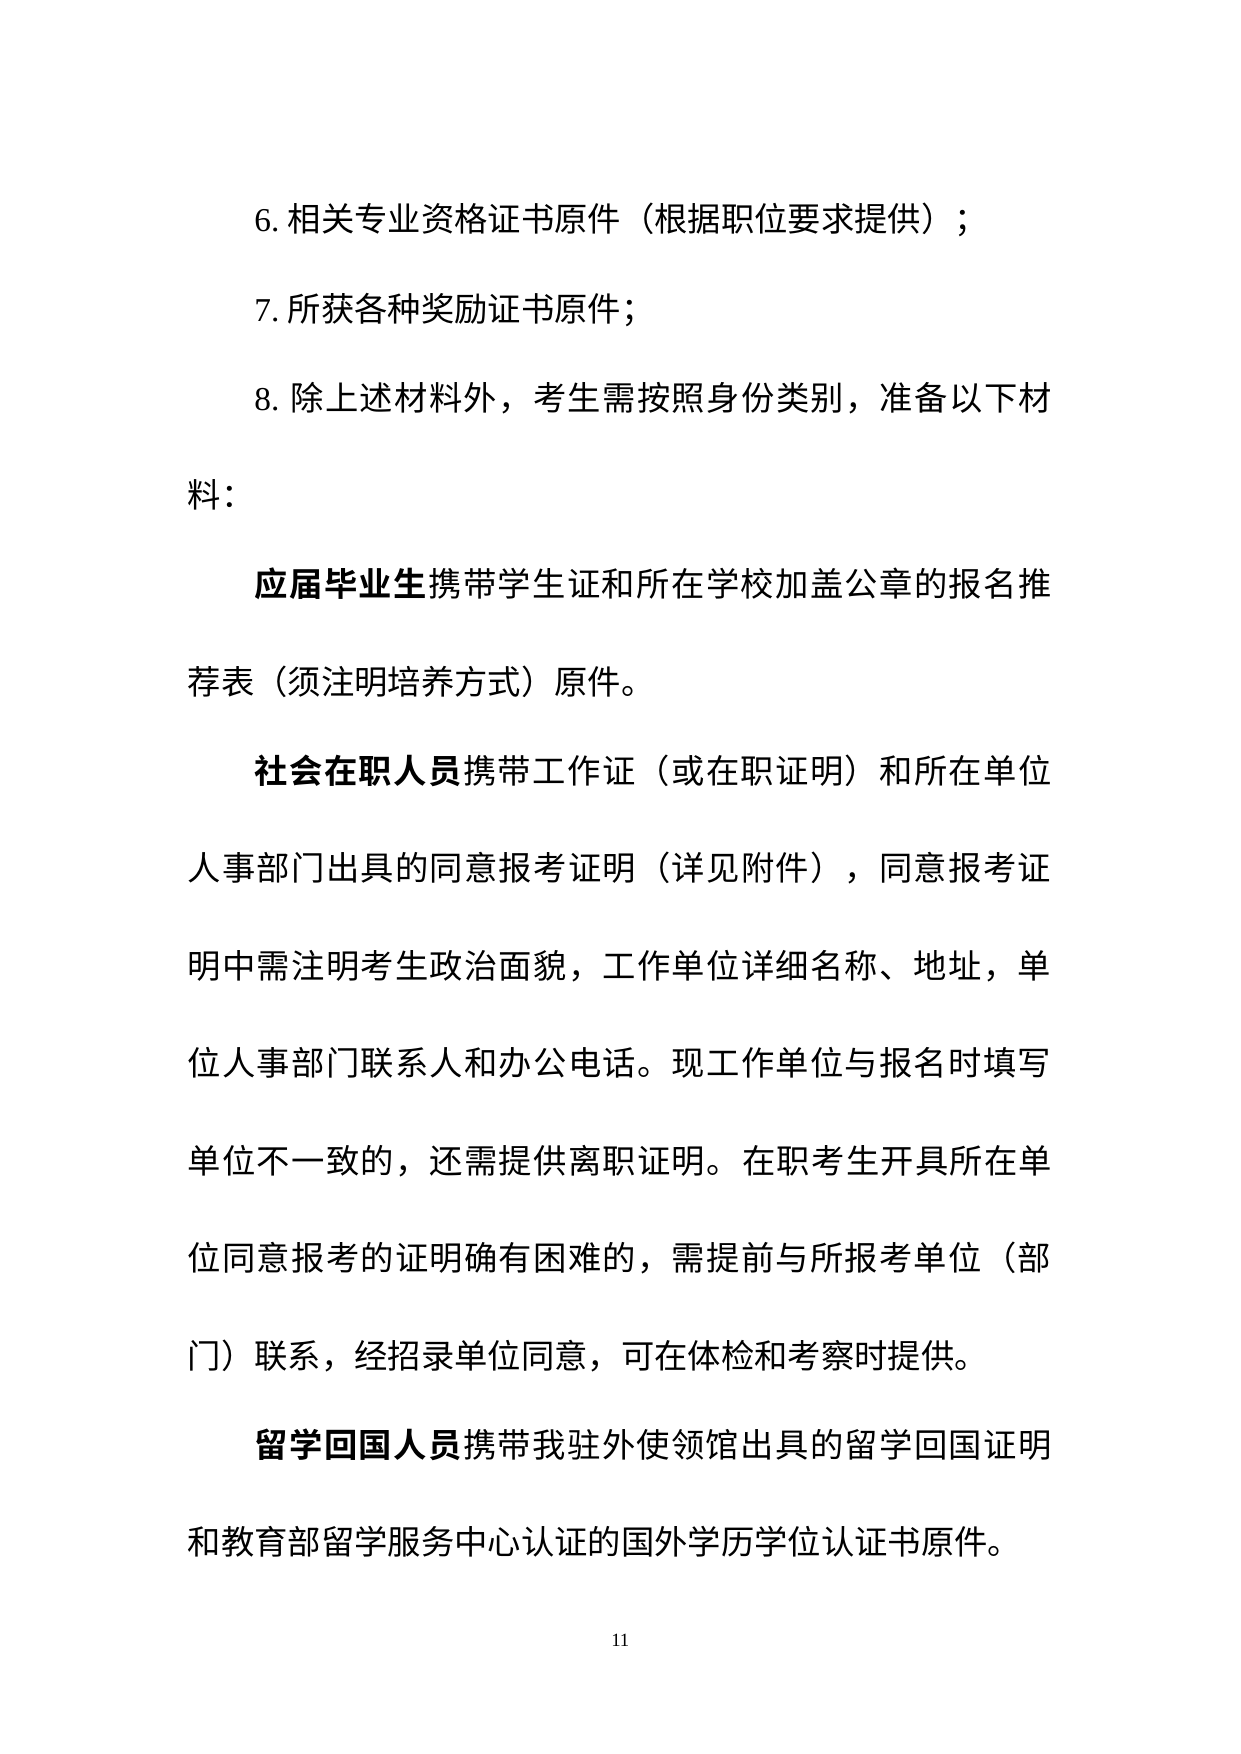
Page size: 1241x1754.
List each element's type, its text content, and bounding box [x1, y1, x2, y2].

text 留学回国人员携带我驻外使领馆出具的留学回国证明和教育部留学服务中心认证的国外学历学位认证书原件。 [187, 1410, 1053, 1573]
text 应届毕业生携带学生证和所在学校加盖公章的报名推荐表（须注明培养方式）原件。 [187, 549, 1053, 712]
text 7. 所获各种奖励证书原件； [187, 251, 1053, 339]
text 6. 相关专业资格证书原件（根据职位要求提供）； [187, 162, 1053, 250]
text 社会在职人员携带工作证（或在职证明）和所在单位人事部门出具的同意报考证明（详见附件），同意报考证明中需注明考生政治面貌，工作单位详细名称、地址，单位人事部门联系人和办公电话。现工作单位与报名时填写单位不一致的，还需提供离职证明。在职考生开具所在单位同意报考的证明确有困难的，需提前与所报考单位（部门）联系，经招录单位同意，可在体检和考察时提供。 [187, 736, 1053, 1386]
text 8. 除上述材料外，考生需按照身份类别，准备以下材料： [187, 363, 1053, 526]
